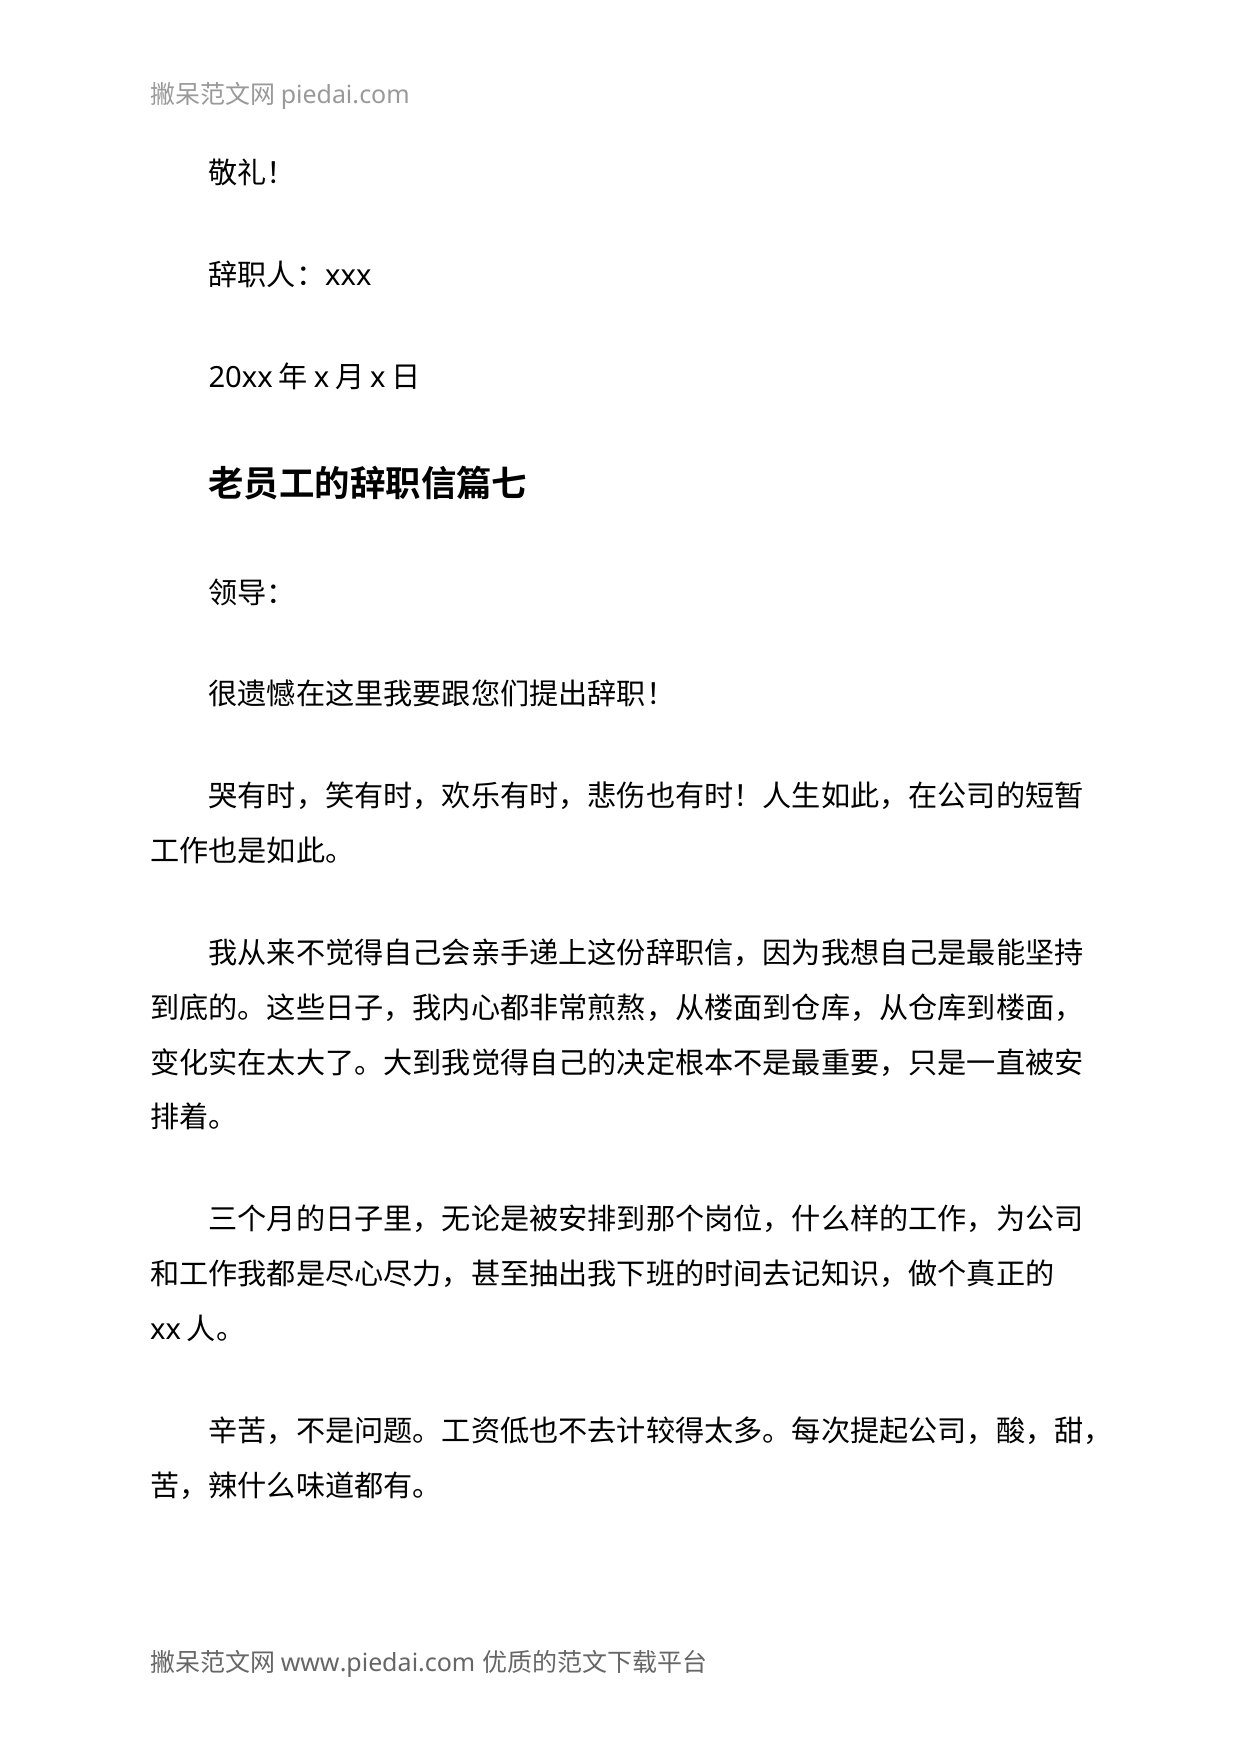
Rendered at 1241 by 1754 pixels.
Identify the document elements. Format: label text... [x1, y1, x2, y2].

text 哭有时，笑有时，欢乐有时，悲伤也有时！人生如此，在公司的短暂工作也是如此。 [150, 773, 1090, 870]
text 我从来不觉得自己会亲手递上这份辞职信，因为我想自己是最能坚持到底的。这些日子，我内心都非常煎熬，从楼面到仓库，从仓库到楼面，变化实在太大了。大到我觉得自己的决定根本不是最重要，只是一直被安排着。 [150, 929, 1090, 1136]
text 辛苦，不是问题。工资低也不去计较得太多。每次提起公司，酸，甜，苦，辣什么味道都有。 [150, 1408, 1090, 1505]
text 三个月的日子里，无论是被安排到那个岗位，什么样的工作，为公司和工作我都是尽心尽力，甚至抽出我下班的时间去记知识，做个真正的xx人。 [150, 1196, 1090, 1348]
text 辞职人：xxx [150, 252, 1090, 294]
text 老员工的辞职信篇七 [150, 456, 1090, 507]
text 20xx年x月x日 [150, 354, 1090, 396]
text 敬礼！ [150, 150, 1090, 192]
text 很遗憾在这里我要跟您们提出辞职！ [150, 671, 1090, 713]
text 领导： [150, 569, 1090, 611]
